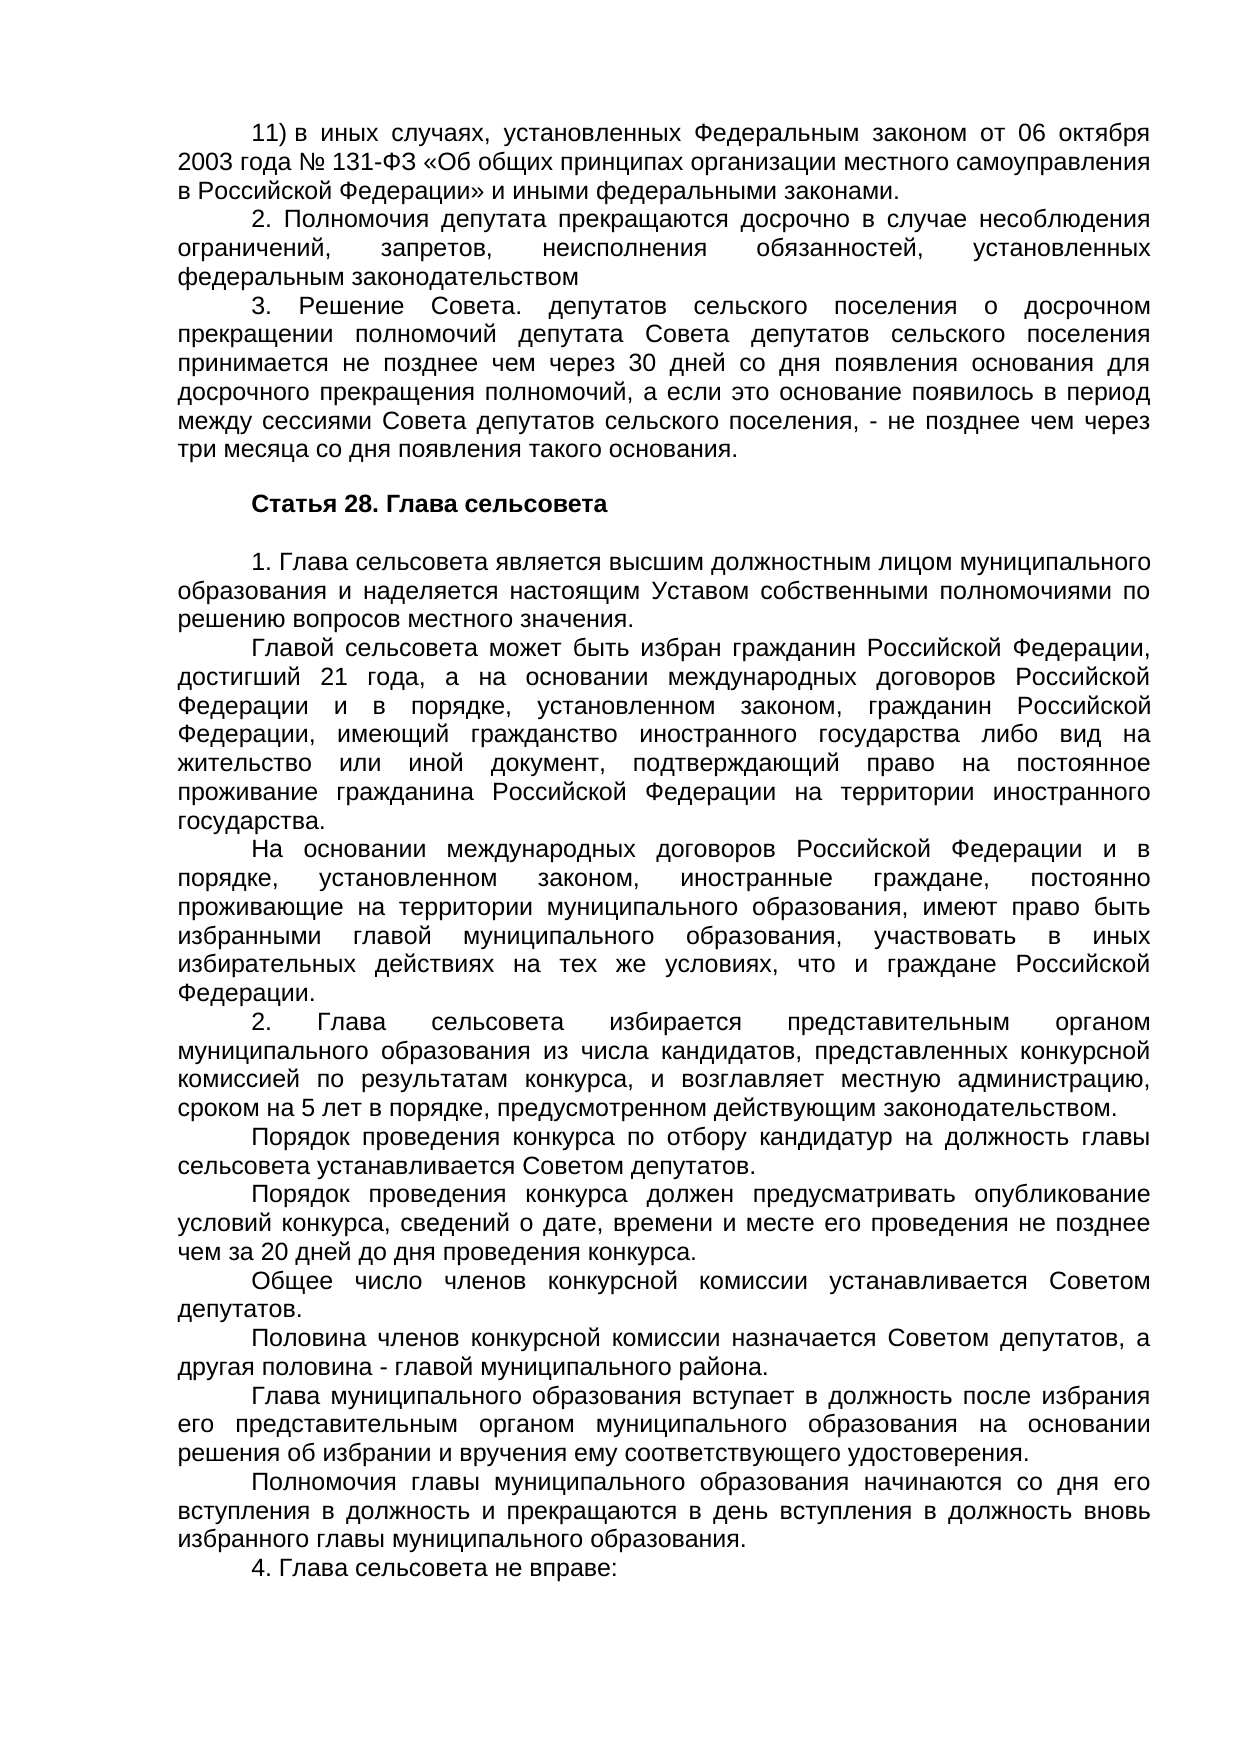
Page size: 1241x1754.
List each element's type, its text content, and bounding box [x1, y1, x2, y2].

text Порядок проведения конкурса по отбору кандидатур на должность главы сельсовета устанавливается Советом депутатов. [177, 1122, 1152, 1179]
text 4. Глава сельсовета не вправе: [177, 1553, 1152, 1582]
text Порядок проведения конкурса должен предусматривать опубликование условий конкурса, сведений о дате, времени и месте его проведения не позднее чем за 20 дней до дня проведения конкурса. [177, 1179, 1152, 1266]
text 2. Полномочия депутата прекращаются досрочно в случае несоблюдения ограничений, запретов, неисполнения обязанностей, установленных федеральным законодательством [177, 204, 1152, 291]
text Общее число членов конкурсной комиссии устанавливается Советом депутатов. [177, 1266, 1152, 1323]
text 11) в иных случаях, установленных Федеральным законом от 06 октября 2003 года № 131-ФЗ «Об общих принципах организации местного самоуправления в Российской Федерации» и иными федеральными законами. [177, 118, 1152, 204]
text 3. Решение Совета. депутатов сельского поселения о досрочном прекращении полномочий депутата Совета депутатов сельского поселения принимается не позднее чем через 30 дней со дня появления основания для досрочного прекращения полномочий, а если это основание появилось в период между сессиями Совета депутатов сельского поселения, - не позднее чем через три месяца со дня появления такого основания. [177, 291, 1152, 463]
text Статья 28. Глава сельсовета [177, 489, 1152, 518]
text Глава муниципального образования вступает в должность после избрания его представительным органом муниципального образования на основании решения об избрании и вручения ему соответствующего удостоверения. [177, 1381, 1152, 1467]
text 1. Глава сельсовета является высшим должностным лицом муниципального образования и наделяется настоящим Уставом собственными полномочиями по решению вопросов местного значения. [177, 547, 1152, 633]
text Половина членов конкурсной комиссии назначается Советом депутатов, а другая половина - главой муниципального района. [177, 1323, 1152, 1381]
text Полномочия главы муниципального образования начинаются со дня его вступления в должность и прекращаются в день вступления в должность вновь избранного главы муниципального образования. [177, 1467, 1152, 1553]
text Главой сельсовета может быть избран гражданин Российской Федерации, достигший 21 года, а на основании международных договоров Российской Федерации и в порядке, установленном законом, гражданин Российской Федерации, имеющий гражданство иностранного государства либо вид на жительство или иной документ, подтверждающий право на постоянное проживание гражданина Российской Федерации на территории иностранного государства. [177, 633, 1152, 834]
text 2. Глава сельсовета избирается представительным органом муниципального образования из числа кандидатов, представленных конкурсной комиссией по результатам конкурса, и возглавляет местную администрацию, сроком на 5 лет в порядке, предусмотренном действующим законодательством. [177, 1007, 1152, 1122]
text На основании международных договоров Российской Федерации и в порядке, установленном законом, иностранные граждане, постоянно проживающие на территории муниципального образования, имеют право быть избранными главой муниципального образования, участвовать в иных избирательных действиях на тех же условиях, что и граждане Российской Федерации. [177, 834, 1152, 1007]
